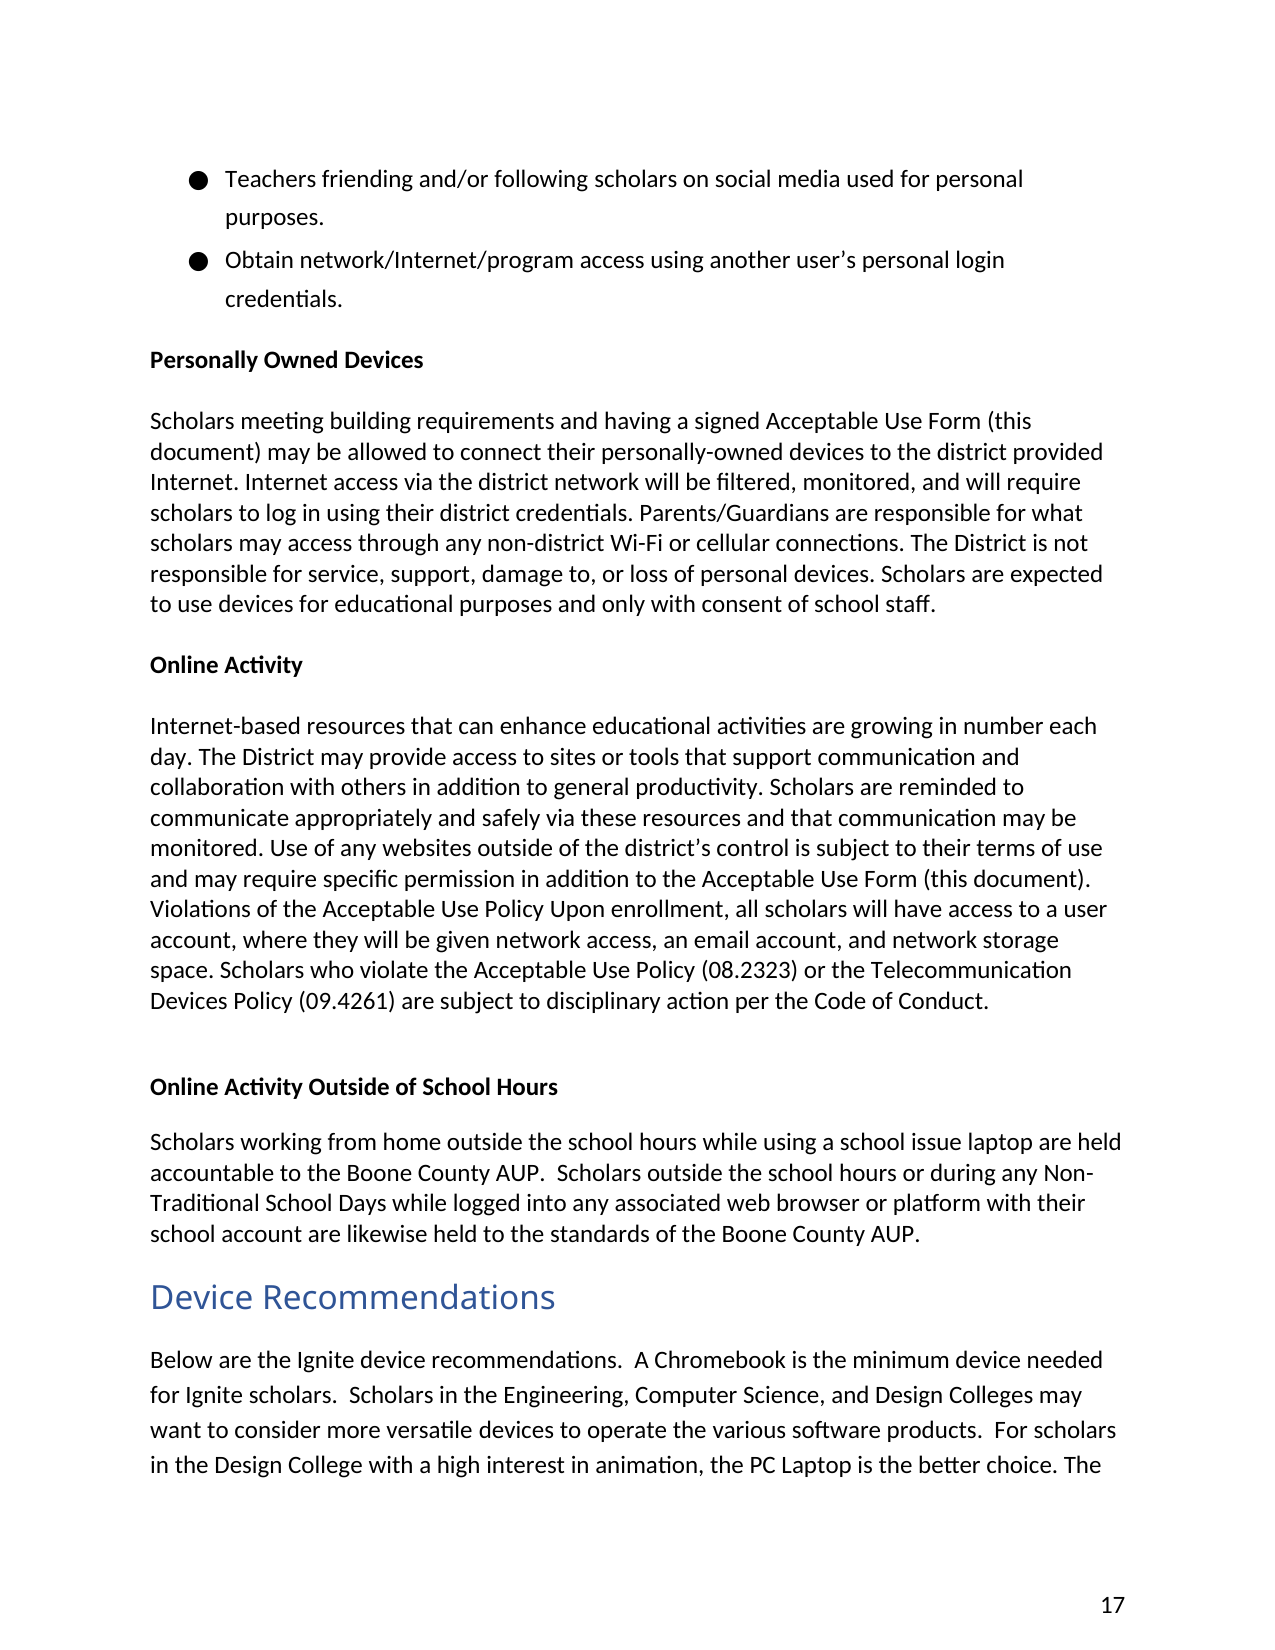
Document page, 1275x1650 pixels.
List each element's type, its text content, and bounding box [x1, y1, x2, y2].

text Personally Owned Devices [150, 344, 1125, 374]
text Scholars meeting building requirements and having a signed Acceptable Use Form (this document) may be allowed to connect their personally-owned devices to the district provided Internet. Internet access via the district network will be filtered, monitored, and will require scholars to log in using their district credentials. Parents/Guardians are responsible for what scholars may access through any non-district Wi-Fi or cellular connections. The District is not responsible for service, support, damage to, or loss of personal devices. Scholars are expected to use devices for educational purposes and only with consent of school staff. [150, 405, 1125, 619]
text Online Activity [150, 649, 1125, 680]
list Teachers friending and/or following scholars on social media used for personal purposes. [187, 150, 1125, 232]
text Internet-based resources that can enhance educational activities are growing in number each day. The District may provide access to sites or tools that support communication and collaboration with others in addition to general productivity. Scholars are reminded to communicate appropriately and safely via these resources and that communication may be monitored. Use of any websites outside of the district’s control is subject to their terms of use and may require specific permission in addition to the Acceptable Use Form (this document). Violations of the Acceptable Use Policy Upon enrollment, all scholars will have access to a user account, where they will be given network access, an email account, and network storage space. Scholars who violate the Acceptable Use Policy (08.2323) or the Telecommunication Devices Policy (09.4261) are subject to disciplinary action per the Code of Conduct. [150, 710, 1125, 1016]
text Online Activity Outside of School Hours [150, 1071, 1125, 1102]
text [150, 1344, 1125, 1479]
text Scholars working from home outside the school hours while using a school issue laptop are held accountable to the Boone County AUP. Scholars outside the school hours or during any Non-Traditional School Days while logged into any associated web browser or platform with their school account are likewise held to the standards of the Boone County AUP. [150, 1127, 1125, 1249]
subtitle Device Recommendations [150, 1274, 1125, 1319]
list Obtain network/Internet/program access using another user’s personal login credentials. [187, 232, 1125, 313]
